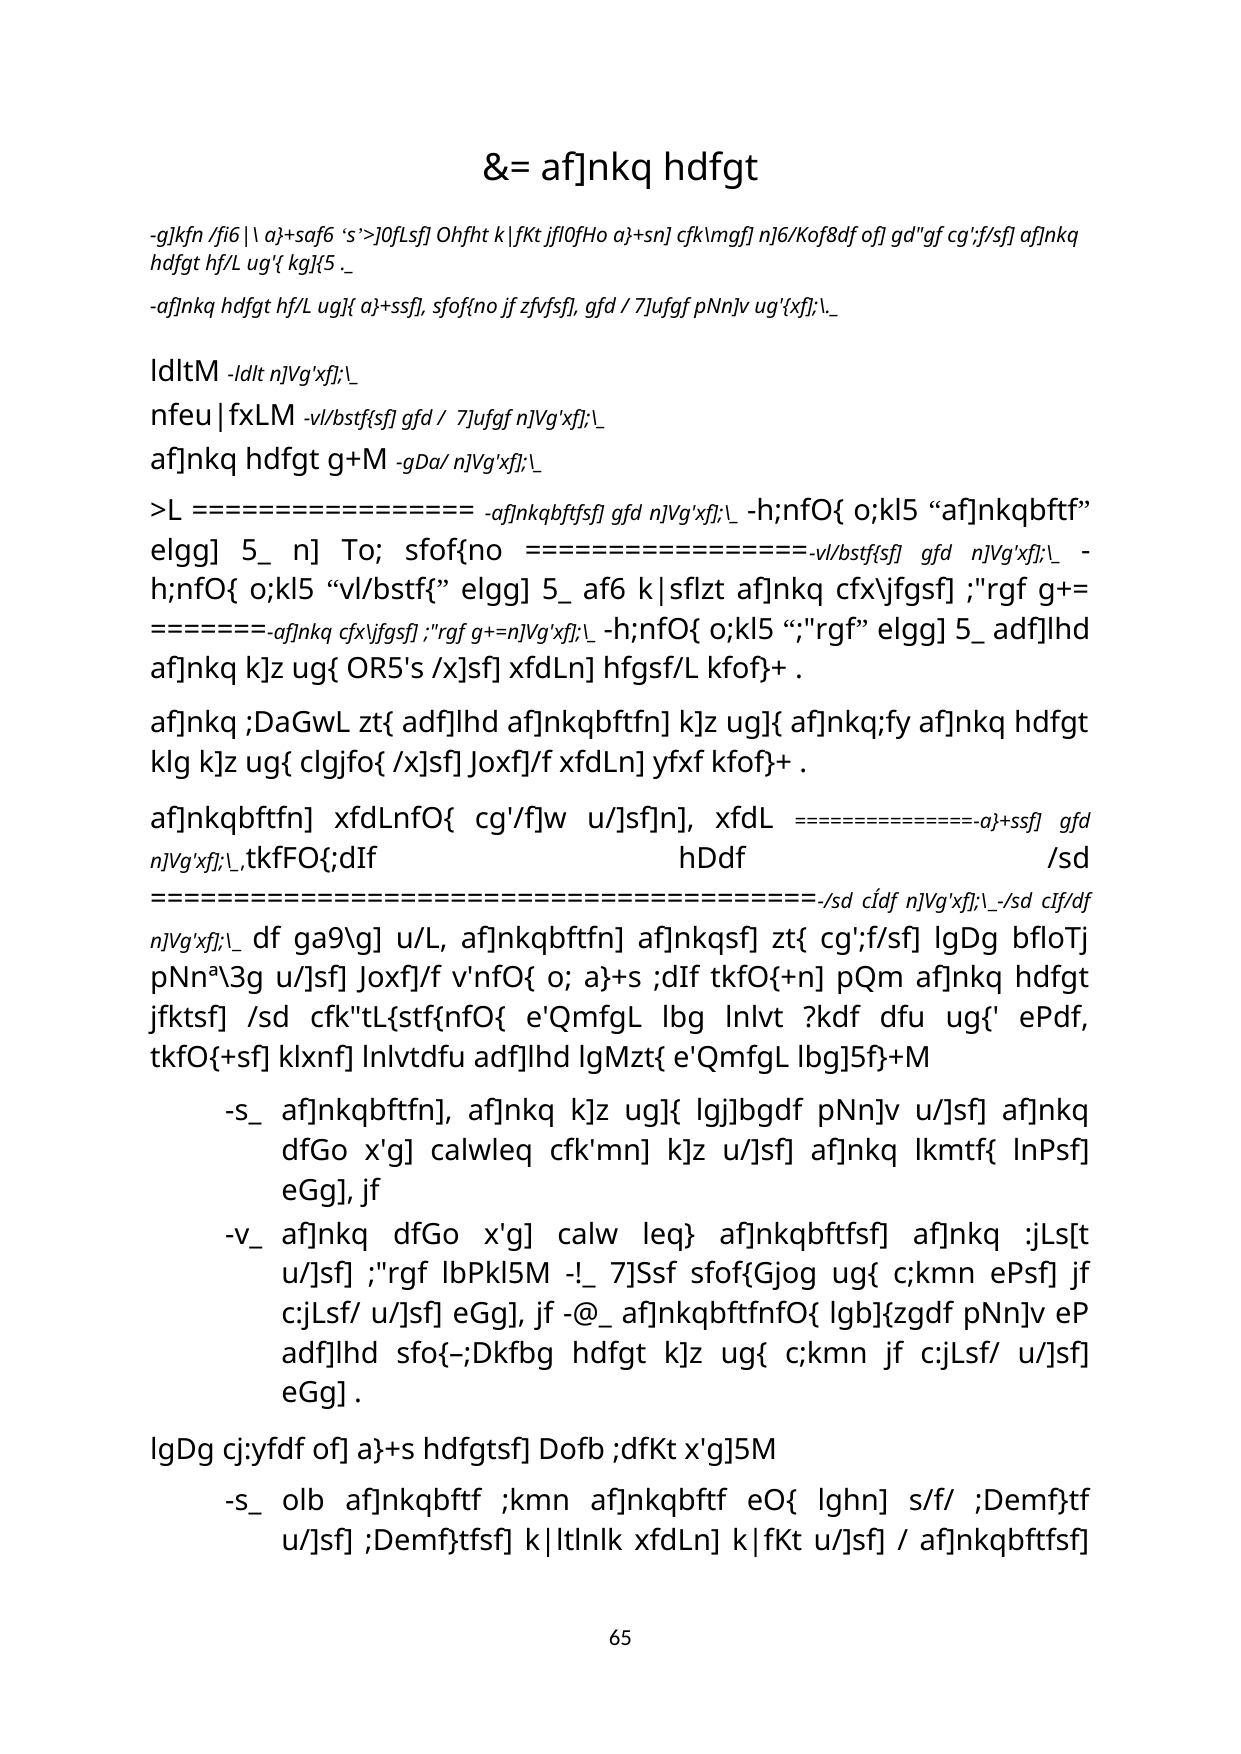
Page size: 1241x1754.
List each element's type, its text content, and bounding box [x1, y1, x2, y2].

list nfeu|fxLM -vl/bstf{sf] gfd / 7]ufgf n]Vg'xf];\_ [150, 394, 1090, 434]
text lgDg cj:yfdf of] a}+s hdfgtsf] Dofb ;dfKt x'g]5M [150, 1428, 1090, 1468]
list -v_ af]nkq dfGo x'g] calw leq} af]nkqbftfsf] af]nkq :jLs[t u/]sf] ;"rgf lbPkl5M -!_ 7]Ssf sfof{Gjog ug{ c;kmn ePsf] jf c:jLsf/ u/]sf] eGg], jf -@_ af]nkqbftfnfO{ lgb]{zgdf pNn]v eP adf]lhd sfo{–;Dkfbg hdfgt k]z ug{ c;kmn jf c:jLsf/ u/]sf] eGg] . [225, 1213, 1090, 1411]
list -s_ af]nkqbftfn], af]nkq k]z ug]{ lgj]bgdf pNn]v u/]sf] af]nkq dfGo x'g] calwleq cfk'mn] k]z u/]sf] af]nkq lkmtf{ lnPsf] eGg], jf [225, 1090, 1090, 1209]
list af]nkq hdfgt g+M -gDa/ n]Vg'xf];\_ [150, 438, 1090, 478]
text ldltM -ldlt n]Vg'xf];\_ [150, 351, 1090, 390]
text &= af]nkq hdfgt [150, 141, 1090, 192]
text -g]kfn /fi6|\ a}+saf6 ‘s’>]0fLsf] Ohfht k|fKt jfl0fHo a}+sn] cfk\mgf] n]6/Kof8df of] gd"gf cg';f/sf] af]nkq hdfgt hf/L ug'{ kg]{5 ._ [150, 220, 1090, 277]
list af]nkqbftfn] xfdLnfO{ cg'/f]w u/]sf]n], xfdL ===============-a}+ssf] gfd n]Vg'xf];\_,tkfFO{;dIf hDdf /sd ========================================-/sd cÍdf n]Vg'xf];\_-/sd cIf/df n]Vg'xf];\_ df ga9\g] u/L, af]nkqbftfn] af]nkqsf] zt{ cg';f/sf] lgDg bfloTj pNnª\3g u/]sf] Joxf]/f v'nfO{ o; a}+s ;dIf tkfO{+n] pQm af]nkq hdfgt jfktsf] /sd cfk"tL{stf{nfO{ e'QmfgL lbg lnlvt ?kdf dfu ug{' ePdf, tkfO{+sf] klxnf] lnlvtdfu adf]lhd lgMzt{ e'QmfgL lbg]5f}+M [150, 798, 1090, 1076]
list af]nkq ;DaGwL zt{ adf]lhd af]nkqbftfn] k]z ug]{ af]nkq;fy af]nkq hdfgt klg k]z ug{ clgjfo{ /x]sf] Joxf]/f xfdLn] yfxf kfof}+ . [150, 702, 1090, 781]
list >L ================= -af]nkqbftfsf] gfd n]Vg'xf];\_ -h;nfO{ o;kl5 “af]nkqbftf” elgg] 5_ n] To; sfof{no =================-vl/bstf{sf] gfd n]Vg'xf];\_ -h;nfO{ o;kl5 “vl/bstf{” elgg] 5_ af6 k|sflzt af]nkq cfx\jfgsf] ;"rgf g+= =======-af]nkq cfx\jfgsf] ;"rgf g+=n]Vg'xf];\_ -h;nfO{ o;kl5 “;"rgf” elgg] 5_ adf]lhd af]nkq k]z ug{ OR5's /x]sf] xfdLn] hfgsf/L kfof}+ . [150, 489, 1090, 687]
text -af]nkq hdfgt hf/L ug]{ a}+ssf], sfof{no jf zfvfsf], gfd / 7]ufgf pNn]v ug'{xf];\._ [150, 291, 1090, 319]
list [225, 1479, 1090, 1558]
